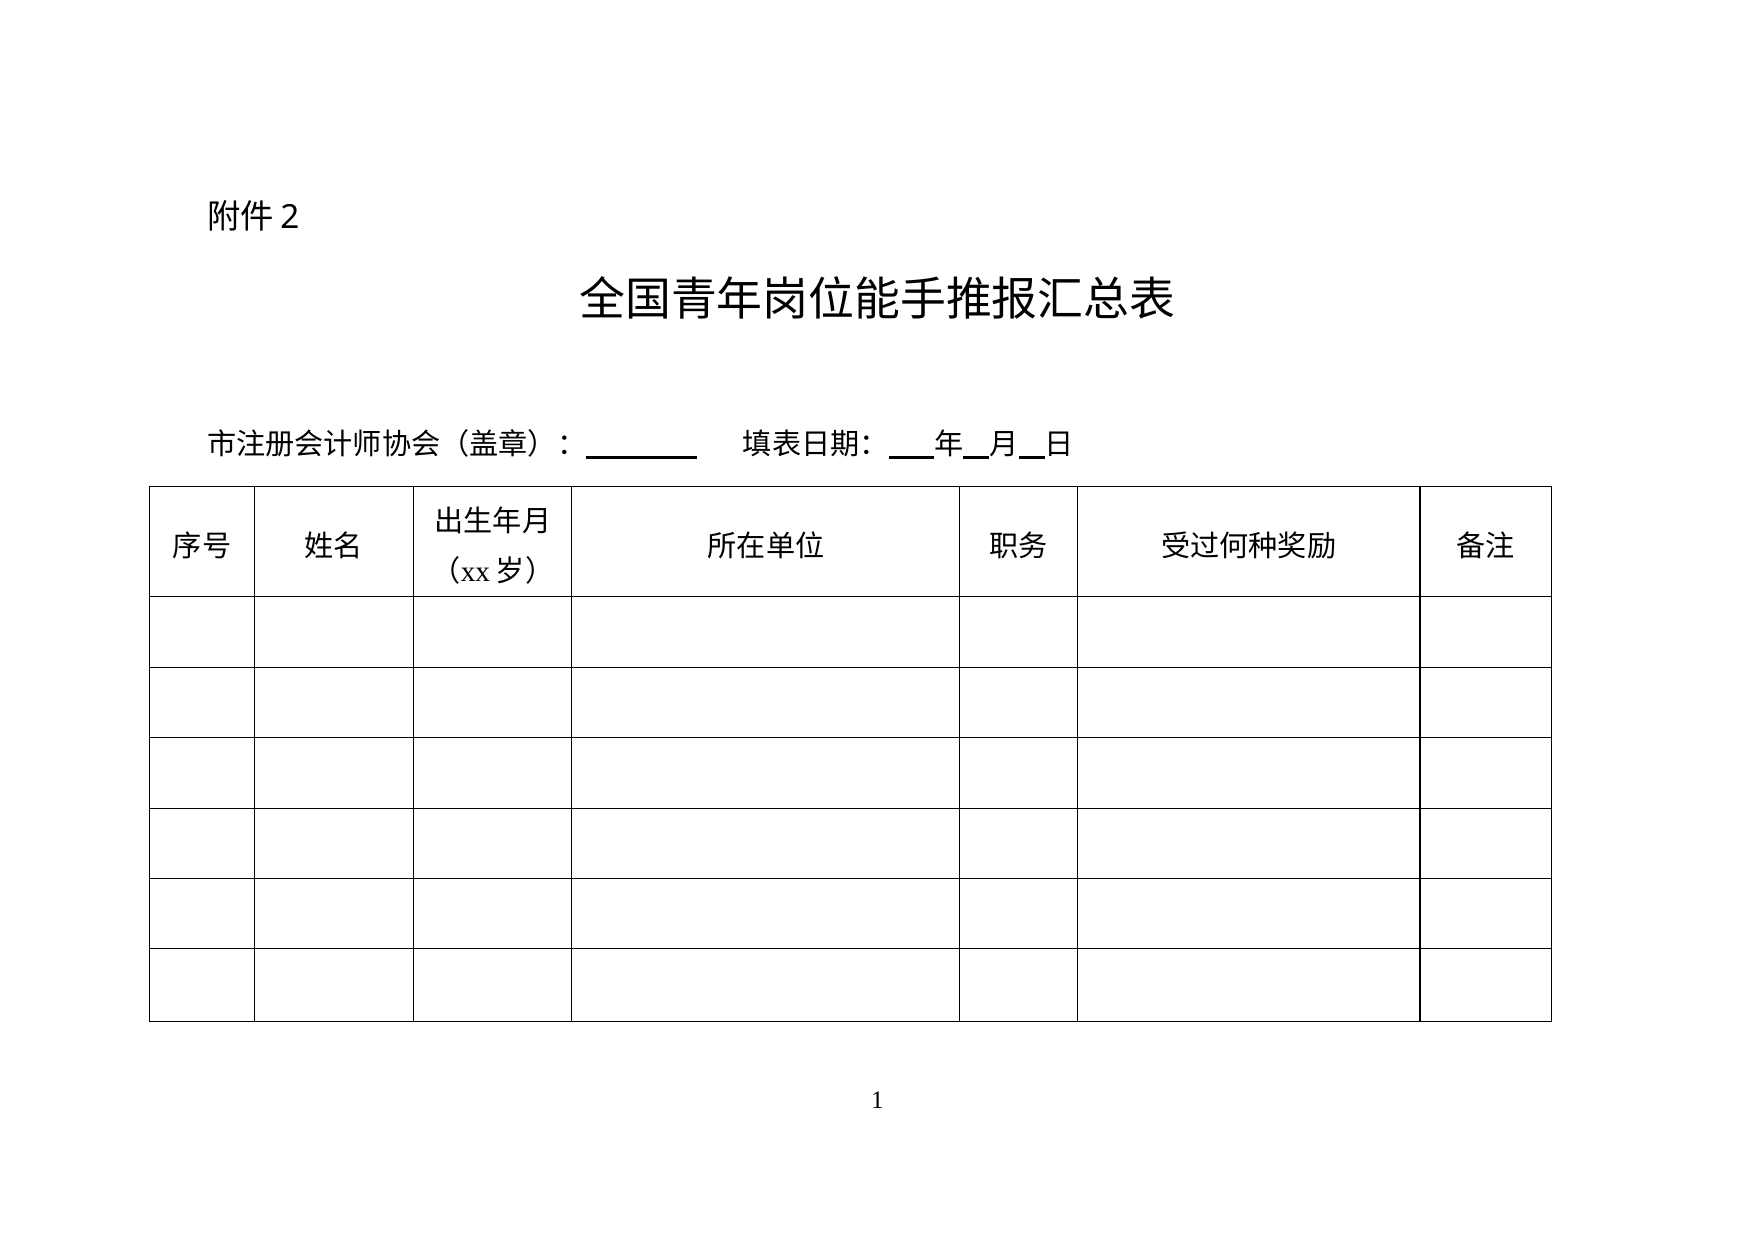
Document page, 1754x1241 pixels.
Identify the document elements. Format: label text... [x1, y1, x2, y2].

table_header 职务 [960, 487, 1077, 596]
table_header 备注 [1421, 487, 1551, 596]
table_cell [572, 879, 959, 948]
table_cell [1078, 949, 1419, 1021]
table_cell [1078, 738, 1419, 807]
table_cell [150, 879, 254, 948]
table_header 序号 [150, 487, 254, 596]
table_header 出生年月（xx岁） [414, 487, 571, 596]
table_cell [150, 597, 254, 667]
table_cell [572, 738, 959, 807]
table_cell [572, 597, 959, 667]
table_cell [150, 668, 254, 737]
table_cell [1421, 597, 1551, 667]
text 附件2 [207, 181, 1547, 246]
table_cell [414, 809, 571, 878]
table_cell [1421, 809, 1551, 878]
table_cell [960, 879, 1077, 948]
table_cell [1078, 668, 1419, 737]
table_cell [960, 597, 1077, 667]
table_header 受过何种奖励 [1078, 487, 1419, 596]
table_cell [414, 738, 571, 807]
table_cell [255, 949, 413, 1021]
text 全国青年岗位能手推报汇总表 [207, 246, 1547, 344]
table_cell [572, 668, 959, 737]
table_cell [960, 809, 1077, 878]
table_cell [414, 597, 571, 667]
table_cell [1078, 879, 1419, 948]
table_cell [960, 949, 1077, 1021]
table_cell [255, 597, 413, 667]
table_cell [1421, 949, 1551, 1021]
table_cell [150, 949, 254, 1021]
table_header 所在单位 [572, 487, 959, 596]
table_cell [572, 949, 959, 1021]
table_cell [1421, 668, 1551, 737]
table_cell [255, 879, 413, 948]
table_header 姓名 [255, 487, 413, 596]
table_cell [414, 949, 571, 1021]
table_cell [960, 668, 1077, 737]
text 市注册会计师协会（盖章）： 填表日期： 年 月 日 [207, 409, 1547, 474]
table_cell [255, 738, 413, 807]
table_cell [150, 738, 254, 807]
table_cell [1421, 879, 1551, 948]
table_cell [255, 809, 413, 878]
table_cell [960, 738, 1077, 807]
table_cell [150, 809, 254, 878]
table_cell [255, 668, 413, 737]
table_cell [414, 668, 571, 737]
table_cell [572, 809, 959, 878]
table_cell [1078, 597, 1419, 667]
table_cell [1078, 809, 1419, 878]
table_cell [1421, 738, 1551, 807]
table_cell [414, 879, 571, 948]
